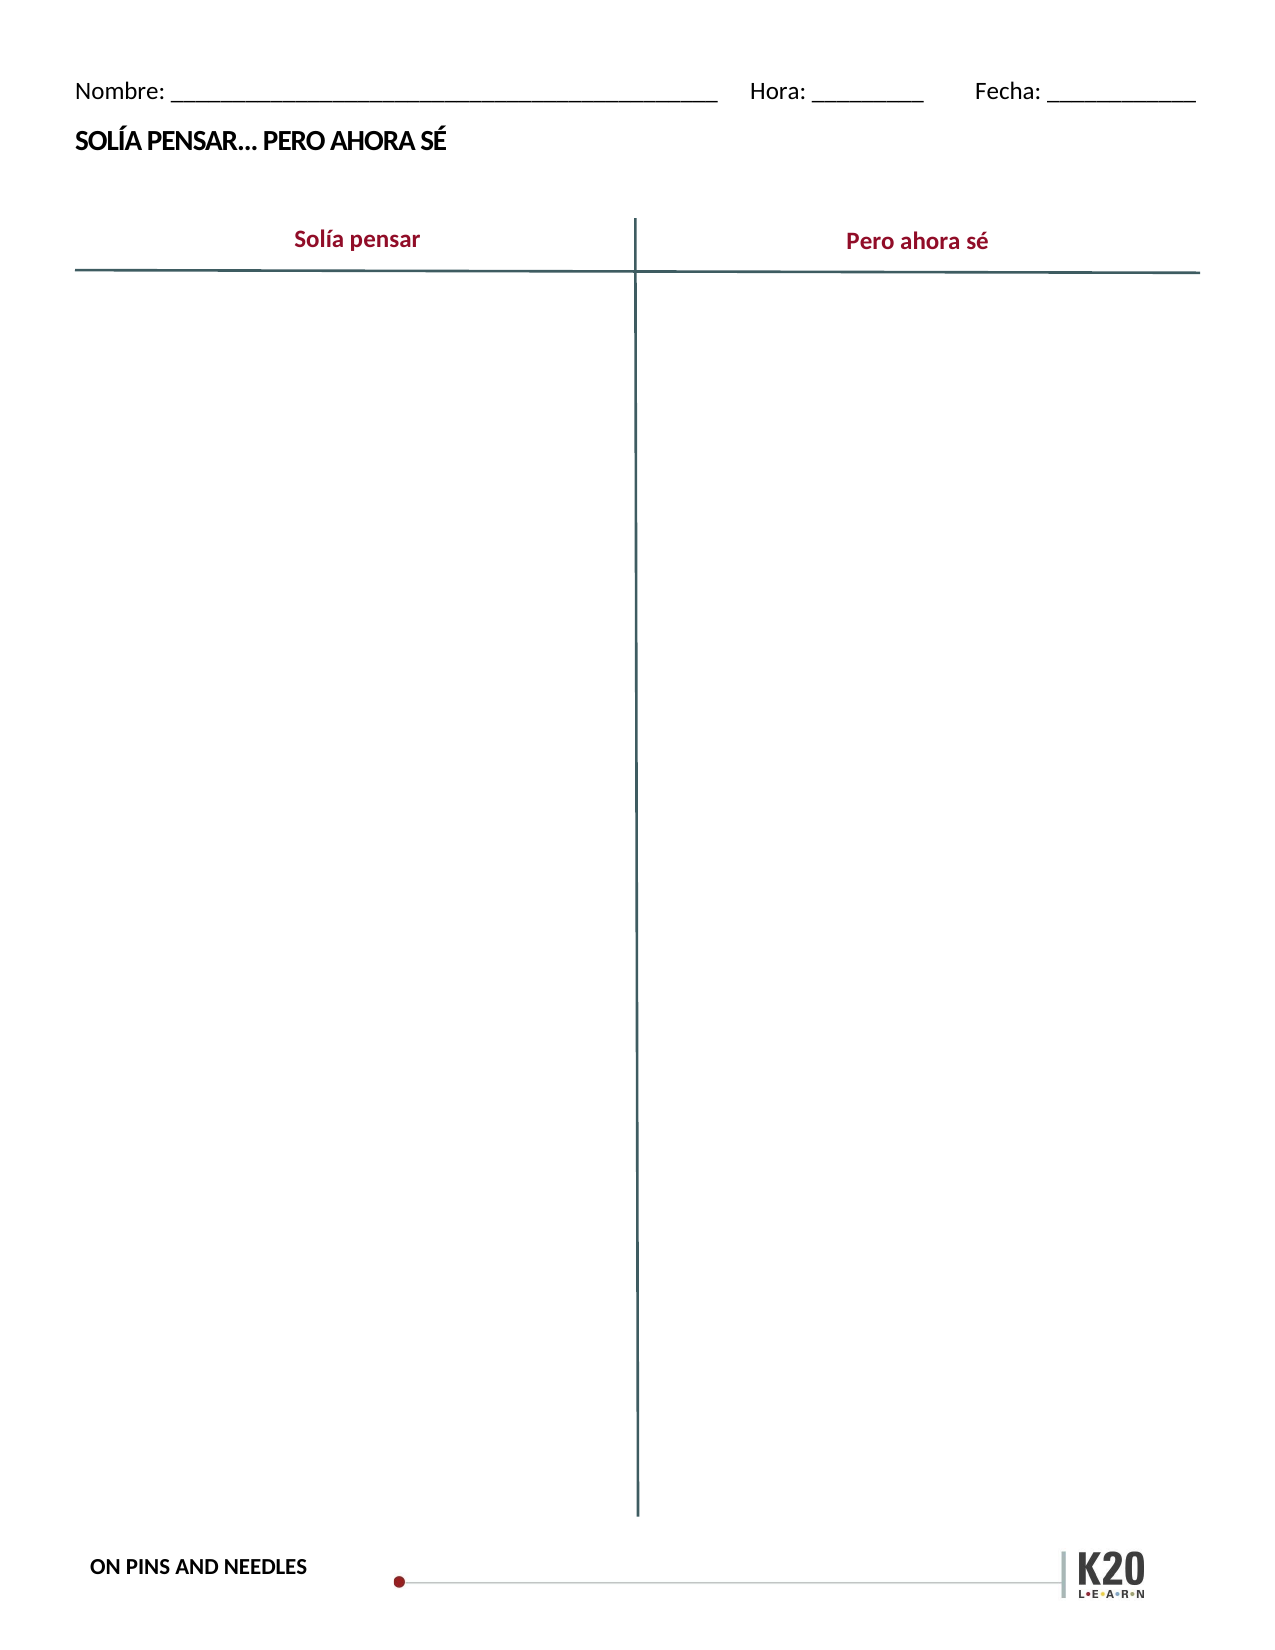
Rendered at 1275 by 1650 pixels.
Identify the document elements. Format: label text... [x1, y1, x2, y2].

title Solía pensar... pero ahora sé [75, 122, 1200, 158]
picture [393, 1548, 1144, 1601]
